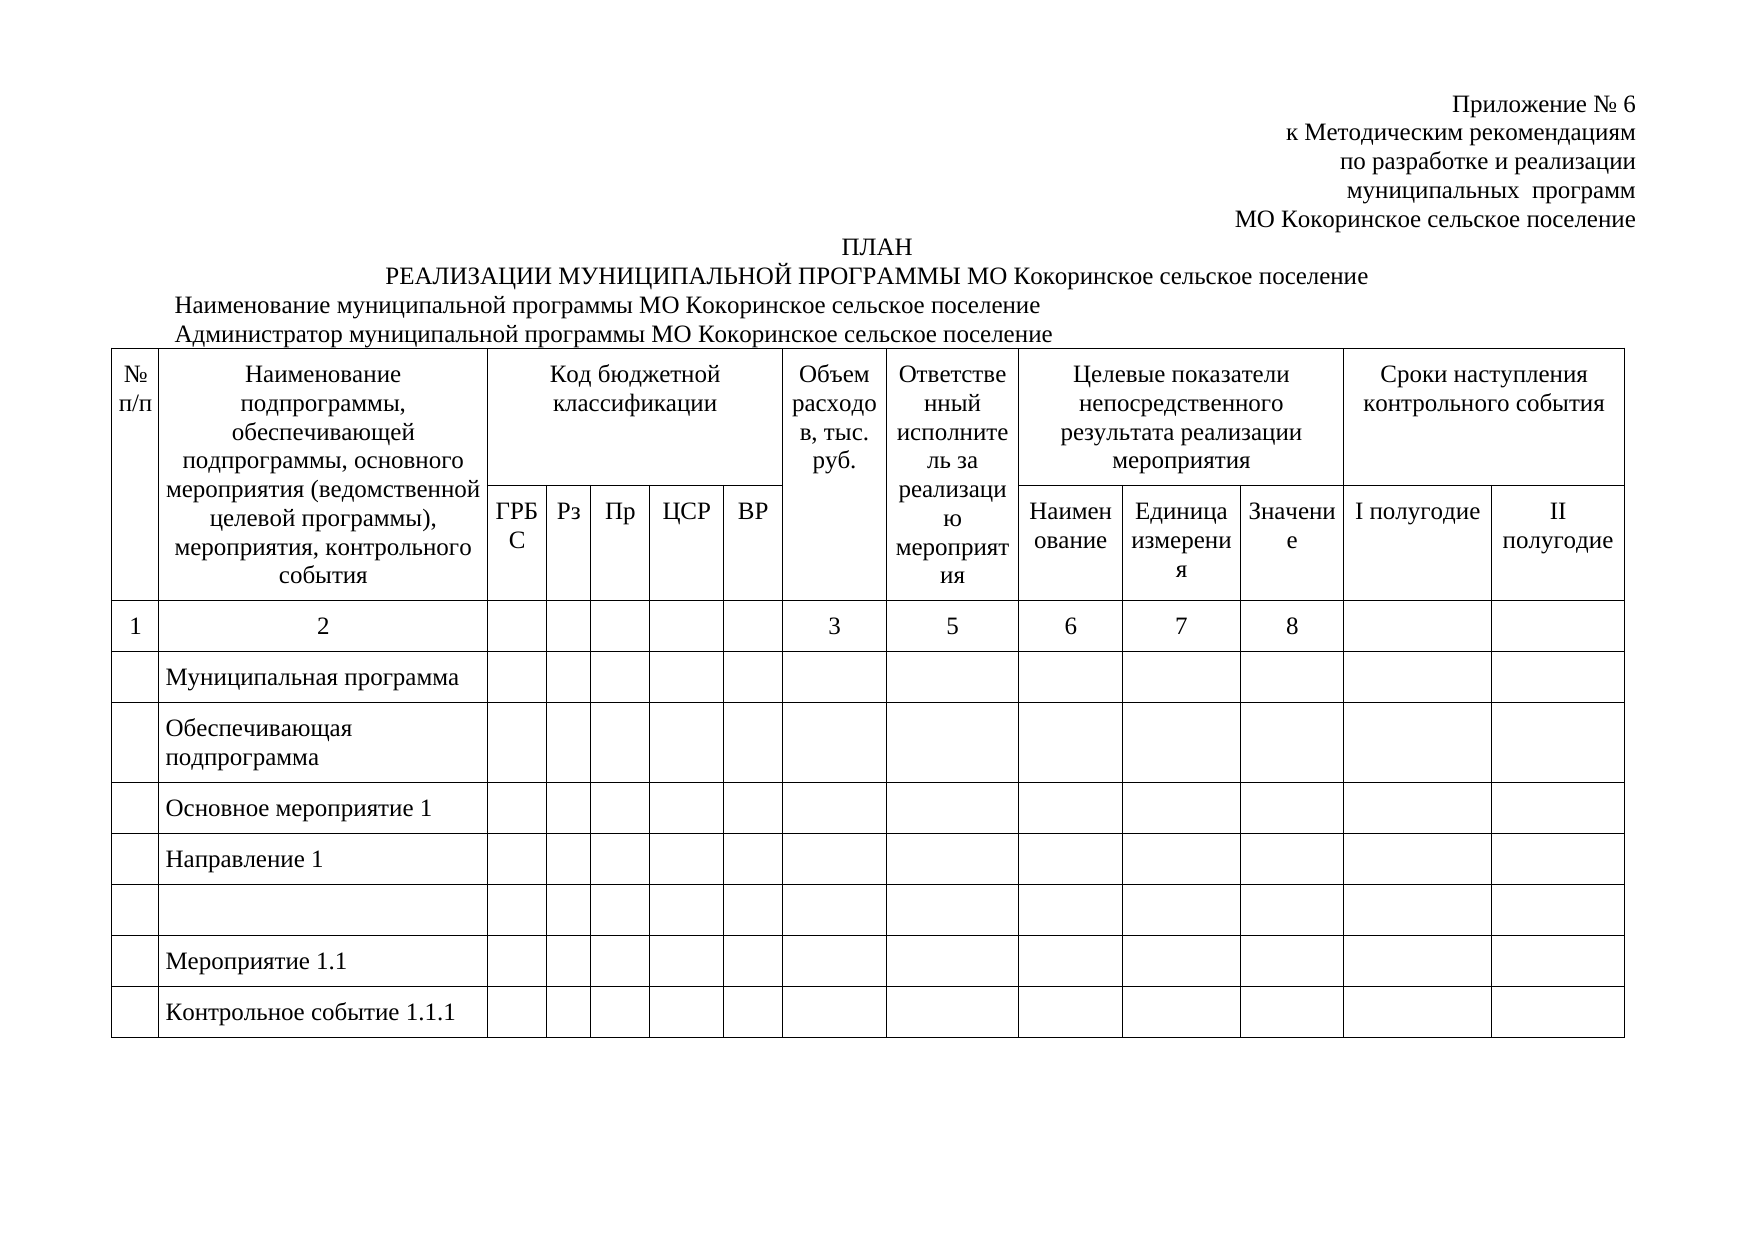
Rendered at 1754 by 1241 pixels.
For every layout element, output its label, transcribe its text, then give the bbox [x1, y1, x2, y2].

text РЕАЛИЗАЦИИ МУНИЦИПАЛЬНОЙ ПРОГРАММЫ МО Кокоринское сельское поселение [118, 261, 1636, 290]
table_cell [783, 987, 886, 1037]
table_header Целевые показатели непосредственного результата реализации мероприятия [1019, 349, 1343, 485]
table_cell [887, 834, 1018, 884]
table_cell [1344, 783, 1491, 833]
table_cell [650, 987, 723, 1037]
table_cell [591, 885, 649, 935]
table_cell [1123, 783, 1240, 833]
table_cell [1123, 936, 1240, 986]
table_cell [1019, 783, 1122, 833]
text Наименование муниципальной программы МО Кокоринское сельское поселение [118, 290, 1636, 319]
table_cell [724, 652, 782, 702]
table_cell [724, 834, 782, 884]
table_cell Наименование [1019, 486, 1122, 600]
table_cell [488, 885, 546, 935]
table_cell [724, 885, 782, 935]
table_cell [591, 601, 649, 651]
table_cell [1344, 936, 1491, 986]
table_cell [1123, 885, 1240, 935]
table_cell [724, 987, 782, 1037]
table_cell [650, 652, 723, 702]
table_header Сроки наступления контрольного события [1344, 349, 1624, 485]
text Приложение № 6 [118, 89, 1636, 117]
text по разработке и реализации [118, 146, 1636, 175]
table_cell [887, 703, 1018, 782]
table_cell [650, 834, 723, 884]
table_cell [547, 601, 590, 651]
table_cell [783, 834, 886, 884]
table_cell 1 [112, 601, 158, 651]
table_cell [650, 783, 723, 833]
table_cell [887, 885, 1018, 935]
text МО Кокоринское сельское поселение [118, 204, 1636, 232]
table_cell [1123, 703, 1240, 782]
table_cell 5 [887, 601, 1018, 651]
table_cell [591, 783, 649, 833]
table_header № п/п [112, 349, 158, 600]
table_cell Направление 1 [159, 834, 487, 884]
table_cell [488, 987, 546, 1037]
table_cell [112, 885, 158, 935]
table_cell [1241, 652, 1343, 702]
table_cell I полугодие [1344, 486, 1491, 600]
table_header Наименование подпрограммы, обеспечивающей подпрограммы, основного мероприятия (ведомственной целевой программы), мероприятия, контрольного события [159, 349, 487, 600]
table_cell [783, 885, 886, 935]
table_cell 3 [783, 601, 886, 651]
table_cell [887, 987, 1018, 1037]
table_cell [1123, 834, 1240, 884]
table_cell [783, 652, 886, 702]
table_cell [1492, 783, 1624, 833]
table_cell [650, 885, 723, 935]
table_cell [1241, 783, 1343, 833]
table_cell ГРБС [488, 486, 546, 600]
table_cell [547, 936, 590, 986]
table_cell [1344, 885, 1491, 935]
table_cell ВР [724, 486, 782, 600]
table_cell Мероприятие 1.1 [159, 936, 487, 986]
table_header Код бюджетной классификации [488, 349, 782, 485]
table_cell [159, 885, 487, 935]
table_cell [547, 783, 590, 833]
table_cell [112, 987, 158, 1037]
table_cell [650, 936, 723, 986]
table_cell [1492, 834, 1624, 884]
table_cell [1241, 703, 1343, 782]
table_cell [1241, 834, 1343, 884]
table_cell [650, 601, 723, 651]
table_cell [591, 703, 649, 782]
table_cell [488, 936, 546, 986]
table_cell [724, 783, 782, 833]
text ПЛАН [118, 232, 1636, 261]
table_cell [1019, 834, 1122, 884]
table_cell ЦСР [650, 486, 723, 600]
table_cell [1344, 601, 1491, 651]
table_cell [112, 834, 158, 884]
table_cell 8 [1241, 601, 1343, 651]
table_cell [591, 987, 649, 1037]
table_cell Значение [1241, 486, 1343, 600]
table_cell [724, 601, 782, 651]
table_cell [591, 834, 649, 884]
table_cell [112, 652, 158, 702]
table_cell Основное мероприятие 1 [159, 783, 487, 833]
table_cell [1344, 987, 1491, 1037]
table_cell [112, 936, 158, 986]
table_cell II полугодие [1492, 486, 1624, 600]
table_cell [112, 783, 158, 833]
table_cell Единица измерения [1123, 486, 1240, 600]
table_cell [783, 703, 886, 782]
table_cell [724, 936, 782, 986]
table_cell [1019, 703, 1122, 782]
table_cell Пр [591, 486, 649, 600]
table_cell 6 [1019, 601, 1122, 651]
table_cell [1344, 703, 1491, 782]
table_cell [1241, 885, 1343, 935]
table_cell [1019, 987, 1122, 1037]
table_cell [488, 834, 546, 884]
table_cell [1123, 652, 1240, 702]
table_cell Рз [547, 486, 590, 600]
table_cell [1492, 987, 1624, 1037]
table_cell [1019, 885, 1122, 935]
table_cell [887, 652, 1018, 702]
table_cell [547, 885, 590, 935]
table_cell [547, 987, 590, 1037]
table_cell [1492, 885, 1624, 935]
table_cell [547, 652, 590, 702]
table_cell [887, 783, 1018, 833]
table_cell [650, 703, 723, 782]
text муниципальных программ [118, 175, 1636, 204]
table_cell [1492, 652, 1624, 702]
table_cell 7 [1123, 601, 1240, 651]
table_cell Контрольное событие 1.1.1 [159, 987, 487, 1037]
table_cell [1344, 652, 1491, 702]
table_cell Муниципальная программа [159, 652, 487, 702]
table_cell [488, 652, 546, 702]
table_cell [783, 936, 886, 986]
table_cell Обеспечивающая подпрограмма [159, 703, 487, 782]
table_cell [591, 936, 649, 986]
table_header Объем расходов, тыс. руб. [783, 349, 886, 600]
table_cell [724, 703, 782, 782]
table_cell [488, 703, 546, 782]
table_cell [1492, 601, 1624, 651]
text к Методическим рекомендациям [118, 117, 1636, 146]
text Администратор муниципальной программы МО Кокоринское сельское поселение [118, 319, 1636, 347]
table_cell [1492, 703, 1624, 782]
table_cell [488, 601, 546, 651]
table_header Ответственный исполнитель за реализацию мероприятия [887, 349, 1018, 600]
table_cell [887, 936, 1018, 986]
table_cell [1241, 987, 1343, 1037]
table_cell [488, 783, 546, 833]
table_cell [1241, 936, 1343, 986]
table_cell [1492, 936, 1624, 986]
table_cell [1019, 652, 1122, 702]
table_cell [1344, 834, 1491, 884]
table_cell [112, 703, 158, 782]
table_cell [1019, 936, 1122, 986]
table_cell [591, 652, 649, 702]
table_cell [1123, 987, 1240, 1037]
table_cell [547, 834, 590, 884]
table_cell 2 [159, 601, 487, 651]
table_cell [547, 703, 590, 782]
table_cell [783, 783, 886, 833]
